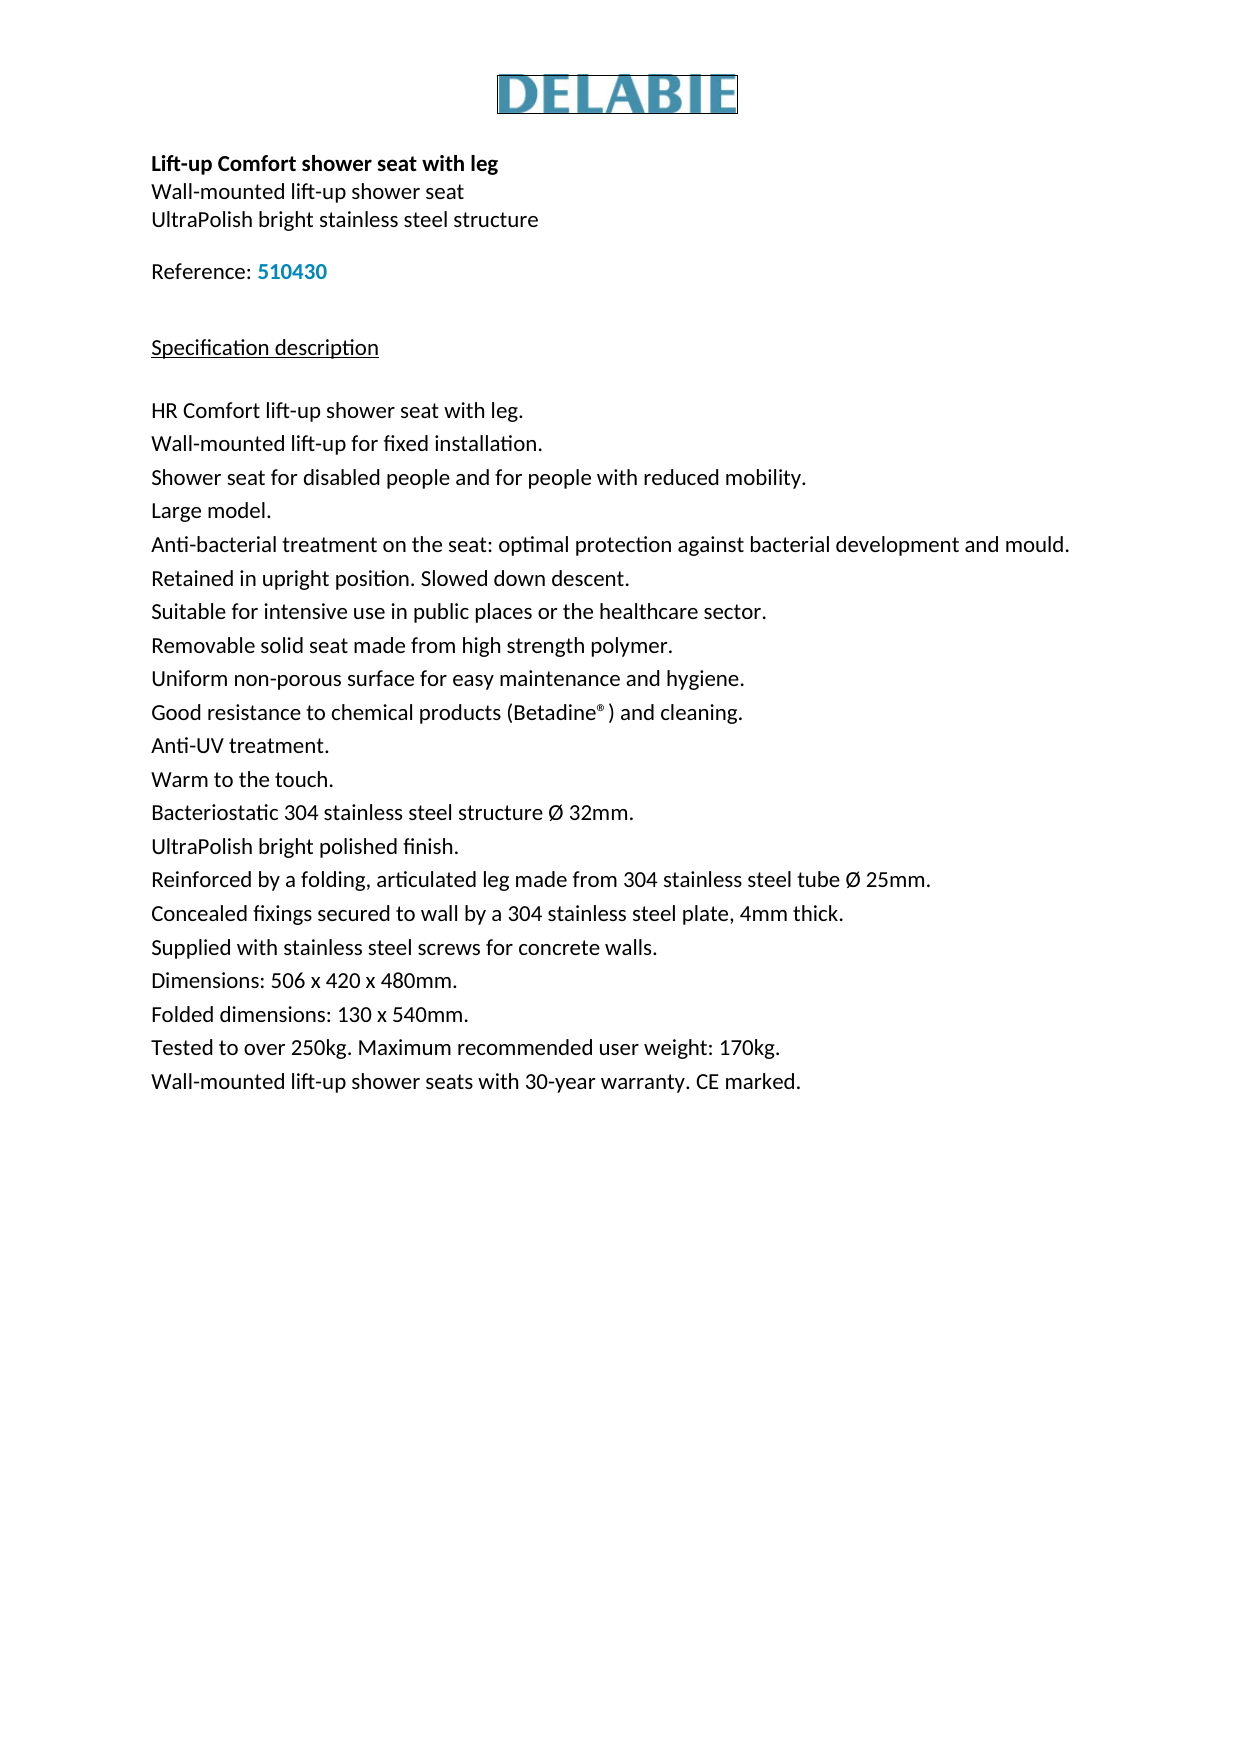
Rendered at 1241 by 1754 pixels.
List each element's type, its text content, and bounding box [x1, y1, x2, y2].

text Warm to the touch. [151, 765, 1084, 793]
text Dimensions: 506 x 420 x 480mm. [151, 966, 1084, 994]
text Uniform non-porous surface for easy maintenance and hygiene. [151, 664, 1084, 692]
text Anti-bacterial treatment on the seat: optimal protection against bacterial development and mould. [151, 530, 1084, 558]
text Supplied with stainless steel screws for concrete walls. [151, 933, 1084, 961]
text Folded dimensions: 130 x 540mm. [151, 1000, 1084, 1028]
text Concealed fixings secured to wall by a 304 stainless steel plate, 4mm thick. [151, 899, 1084, 927]
text Shower seat for disabled people and for people with reduced mobility. [151, 463, 1084, 491]
text Suitable for intensive use in public places or the healthcare sector. [151, 597, 1084, 625]
text Reference: 510430 [151, 257, 1084, 285]
text Removable solid seat made from high strength polymer. [151, 631, 1084, 659]
text Bacteriostatic 304 stainless steel structure Ø 32mm. [151, 798, 1084, 827]
text Lift-up Comfort shower seat with leg [151, 149, 1084, 177]
text Good resistance to chemical products (Betadine®) and cleaning. [151, 698, 1084, 726]
text Wall-mounted lift-up for fixed installation. [151, 429, 1084, 458]
text Specification description [151, 333, 1084, 361]
text UltraPolish bright polished finish. [151, 832, 1084, 860]
text UltraPolish bright stainless steel structure [151, 205, 1084, 233]
text Tested to over 250kg. Maximum recommended user weight: 170kg. [151, 1033, 1084, 1061]
text Reinforced by a folding, articulated leg made from 304 stainless steel tube Ø 25mm. [151, 866, 1084, 894]
text Retained in upright position. Slowed down descent. [151, 564, 1084, 592]
picture [498, 76, 737, 113]
text Wall-mounted lift-up shower seat [151, 177, 1084, 205]
text Large model. [151, 497, 1084, 525]
text Anti-UV treatment. [151, 731, 1084, 759]
text HR Comfort lift-up shower seat with leg. [151, 396, 1084, 424]
text Wall-mounted lift-up shower seats with 30-year warranty. CE marked. [151, 1067, 1084, 1095]
